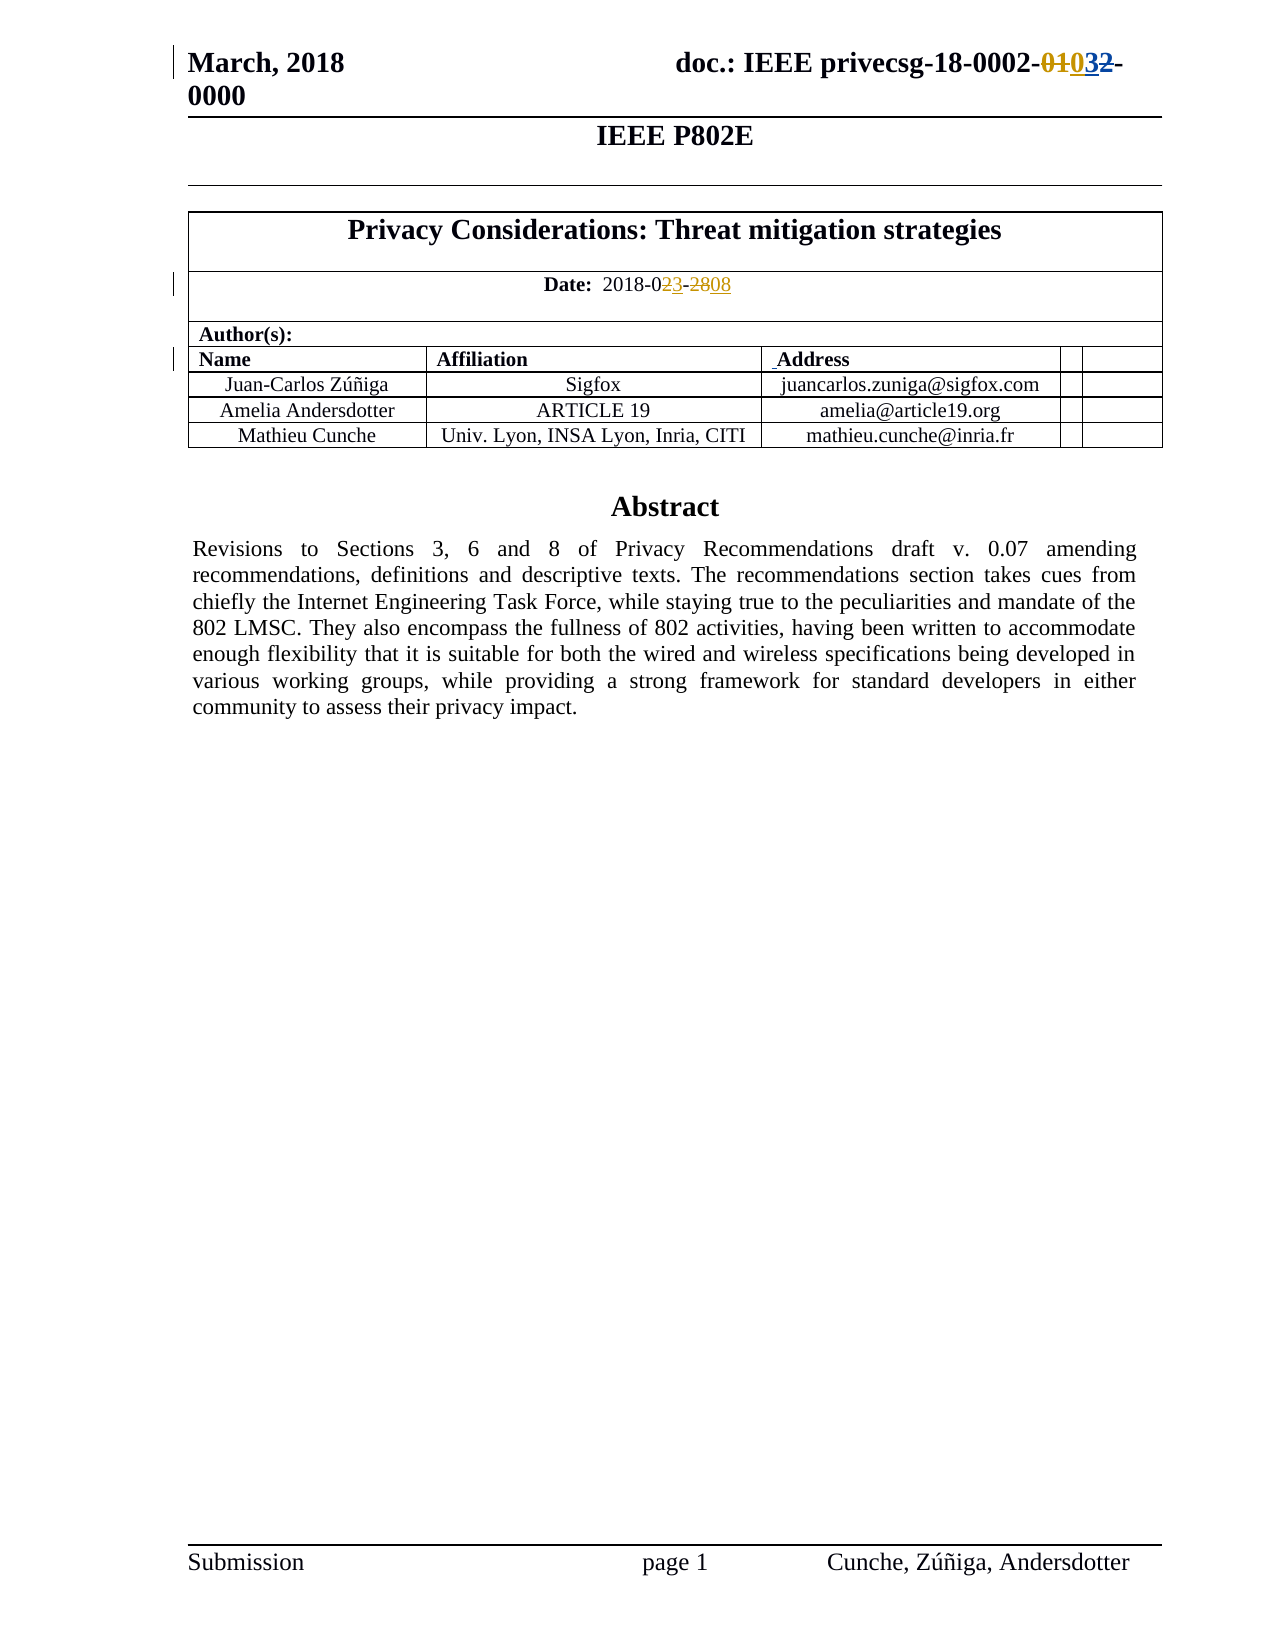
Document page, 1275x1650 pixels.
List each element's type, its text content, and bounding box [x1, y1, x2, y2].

table_cell Affiliation [427, 347, 761, 371]
table_cell [1061, 423, 1082, 447]
table_cell [1083, 423, 1162, 447]
table_cell Mathieu Cunche [189, 423, 426, 447]
table_cell ARTICLE 19 [427, 398, 761, 422]
table_cell amelia@article19.org [762, 398, 1060, 422]
table_cell [1061, 398, 1082, 422]
table_header Privacy Considerations: Threat mitigation strategies [189, 213, 1162, 271]
table_cell Author(s): [189, 322, 1162, 346]
table_cell [1083, 373, 1162, 396]
table_cell [1061, 347, 1082, 371]
table_cell Name [189, 347, 426, 371]
text IEEE P802E [187, 118, 1162, 186]
table_cell Sigfox [427, 373, 761, 396]
table_cell juancarlos.zuniga@sigfox.com [762, 373, 1060, 396]
table_cell mathieu.cunche@inria.fr [762, 423, 1060, 447]
table_cell [1083, 398, 1162, 422]
table_cell Juan-Carlos Zúñiga [189, 373, 426, 396]
table_cell Univ. Lyon, INSA Lyon, Inria, CITI [427, 423, 761, 447]
table_cell [1083, 347, 1162, 371]
table_cell [1061, 373, 1082, 396]
table_cell Address [762, 347, 1060, 371]
table_cell Amelia Andersdotter [189, 398, 426, 422]
table_cell Date: 2018-0- [189, 272, 1162, 321]
